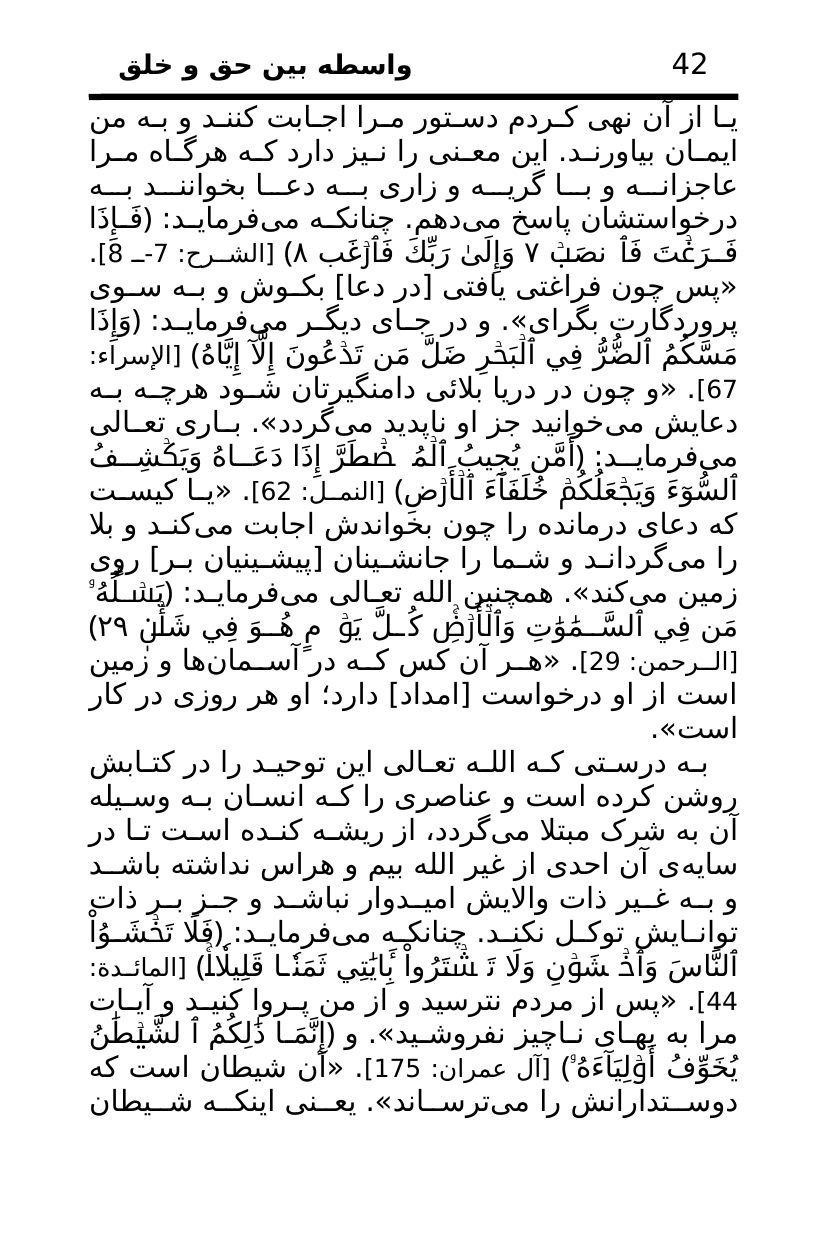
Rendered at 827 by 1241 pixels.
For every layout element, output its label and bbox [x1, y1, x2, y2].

text [89, 745, 738, 1119]
text [89, 100, 738, 745]
